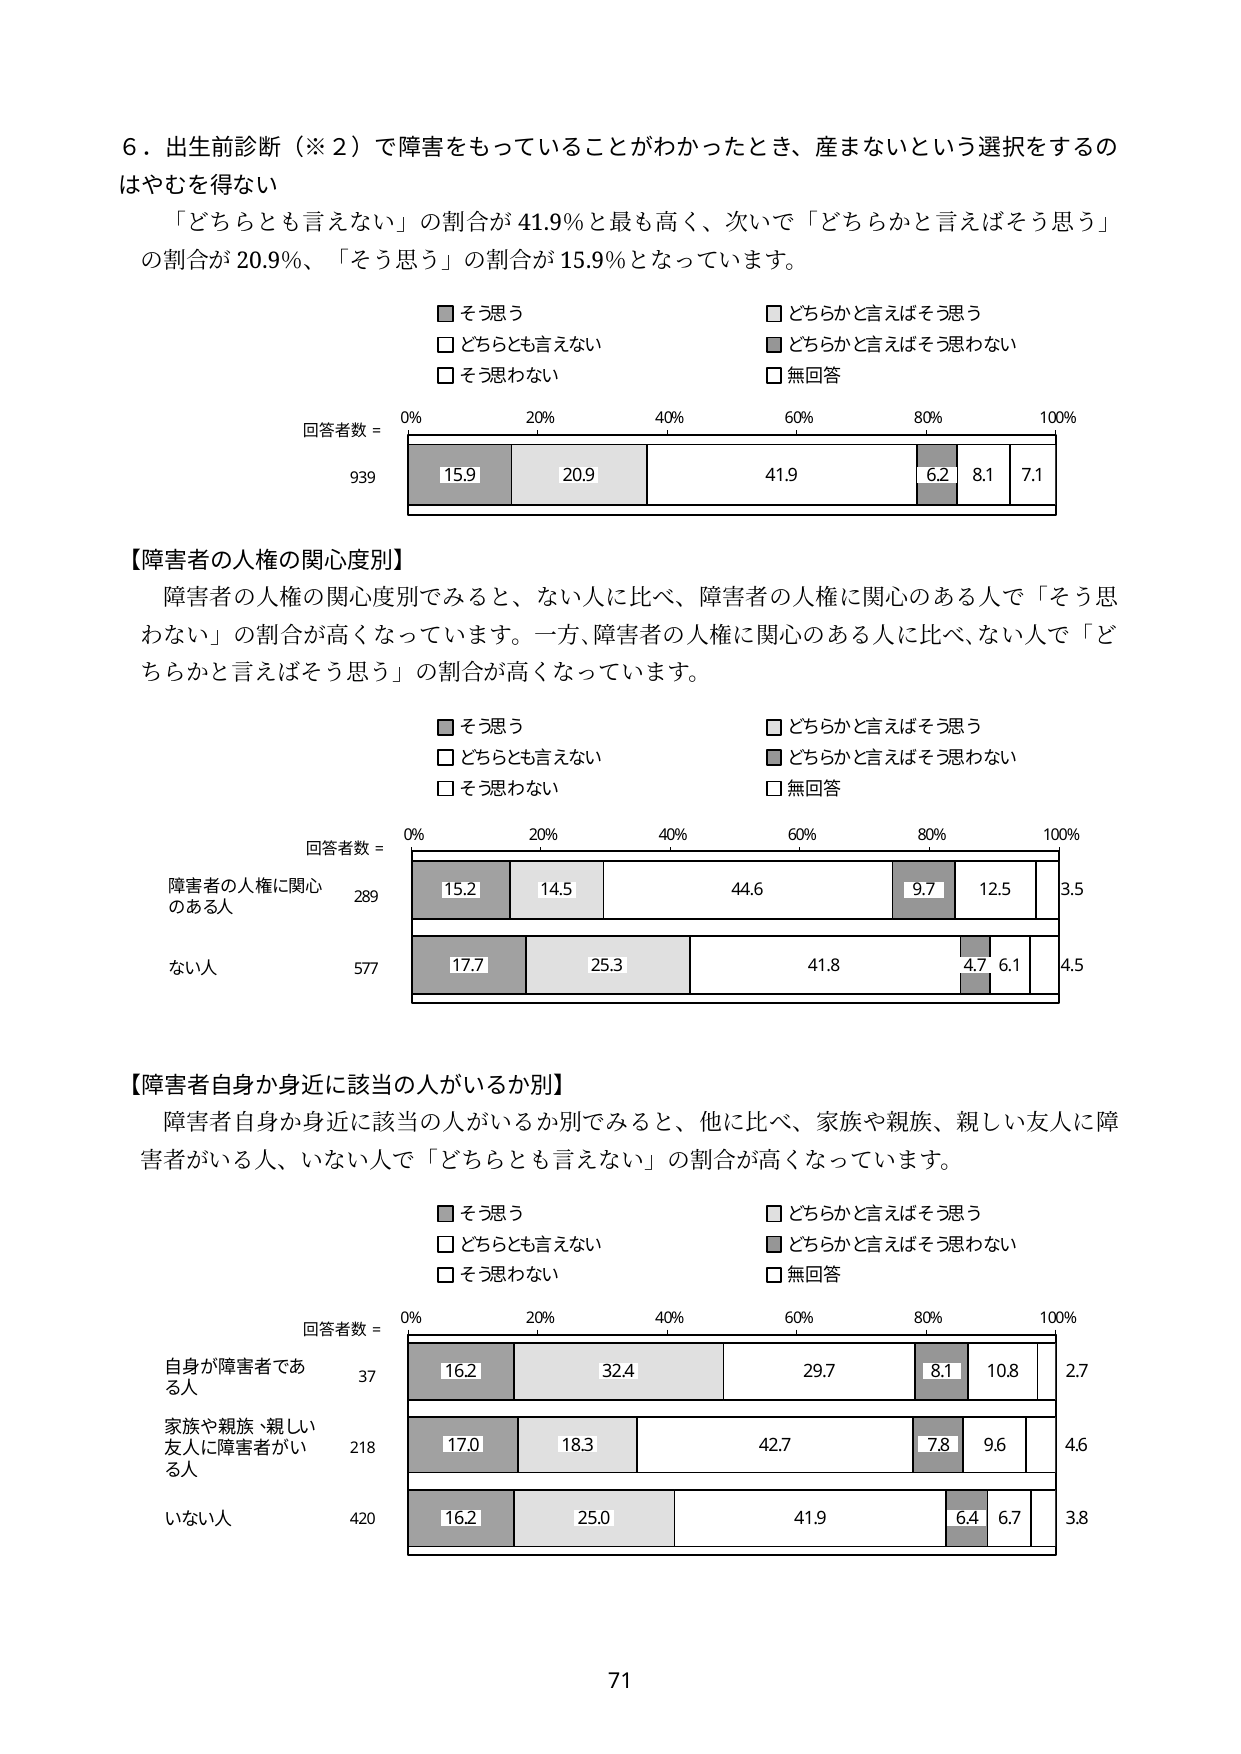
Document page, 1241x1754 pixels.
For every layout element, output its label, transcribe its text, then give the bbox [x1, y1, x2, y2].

subtitle ６．出生前診断（※２）で障害をもっていることがわかったとき、産まないという選択をするのはやむを得ない [118, 127, 1122, 202]
text 【障害者の人権の関心度別】 [118, 539, 1122, 577]
text 「どちらとも言えない」の割合が41.9％と最も高く、次いで「どちらかと言えばそう思う」の割合が20.9％、「そう思う」の割合が15.9％となっています。 [140, 202, 1122, 277]
text 障害者自身か身近に該当の人がいるか別でみると、他に比べ、家族や親族、親しい友人に障害者がいる人、いない人で「どちらとも言えない」の割合が高くなっています。 [140, 1102, 1122, 1177]
text 障害者の人権の関心度別でみると、ない人に比べ、障害者の人権に関心のある人で「そう思わない」の割合が高くなっています。一方､障害者の人権に関心のある人に比べ､ない人で「どちらかと言えばそう思う」の割合が高くなっています。 [140, 577, 1122, 689]
text 【障害者自身か身近に該当の人がいるか別】 [118, 1064, 1122, 1102]
